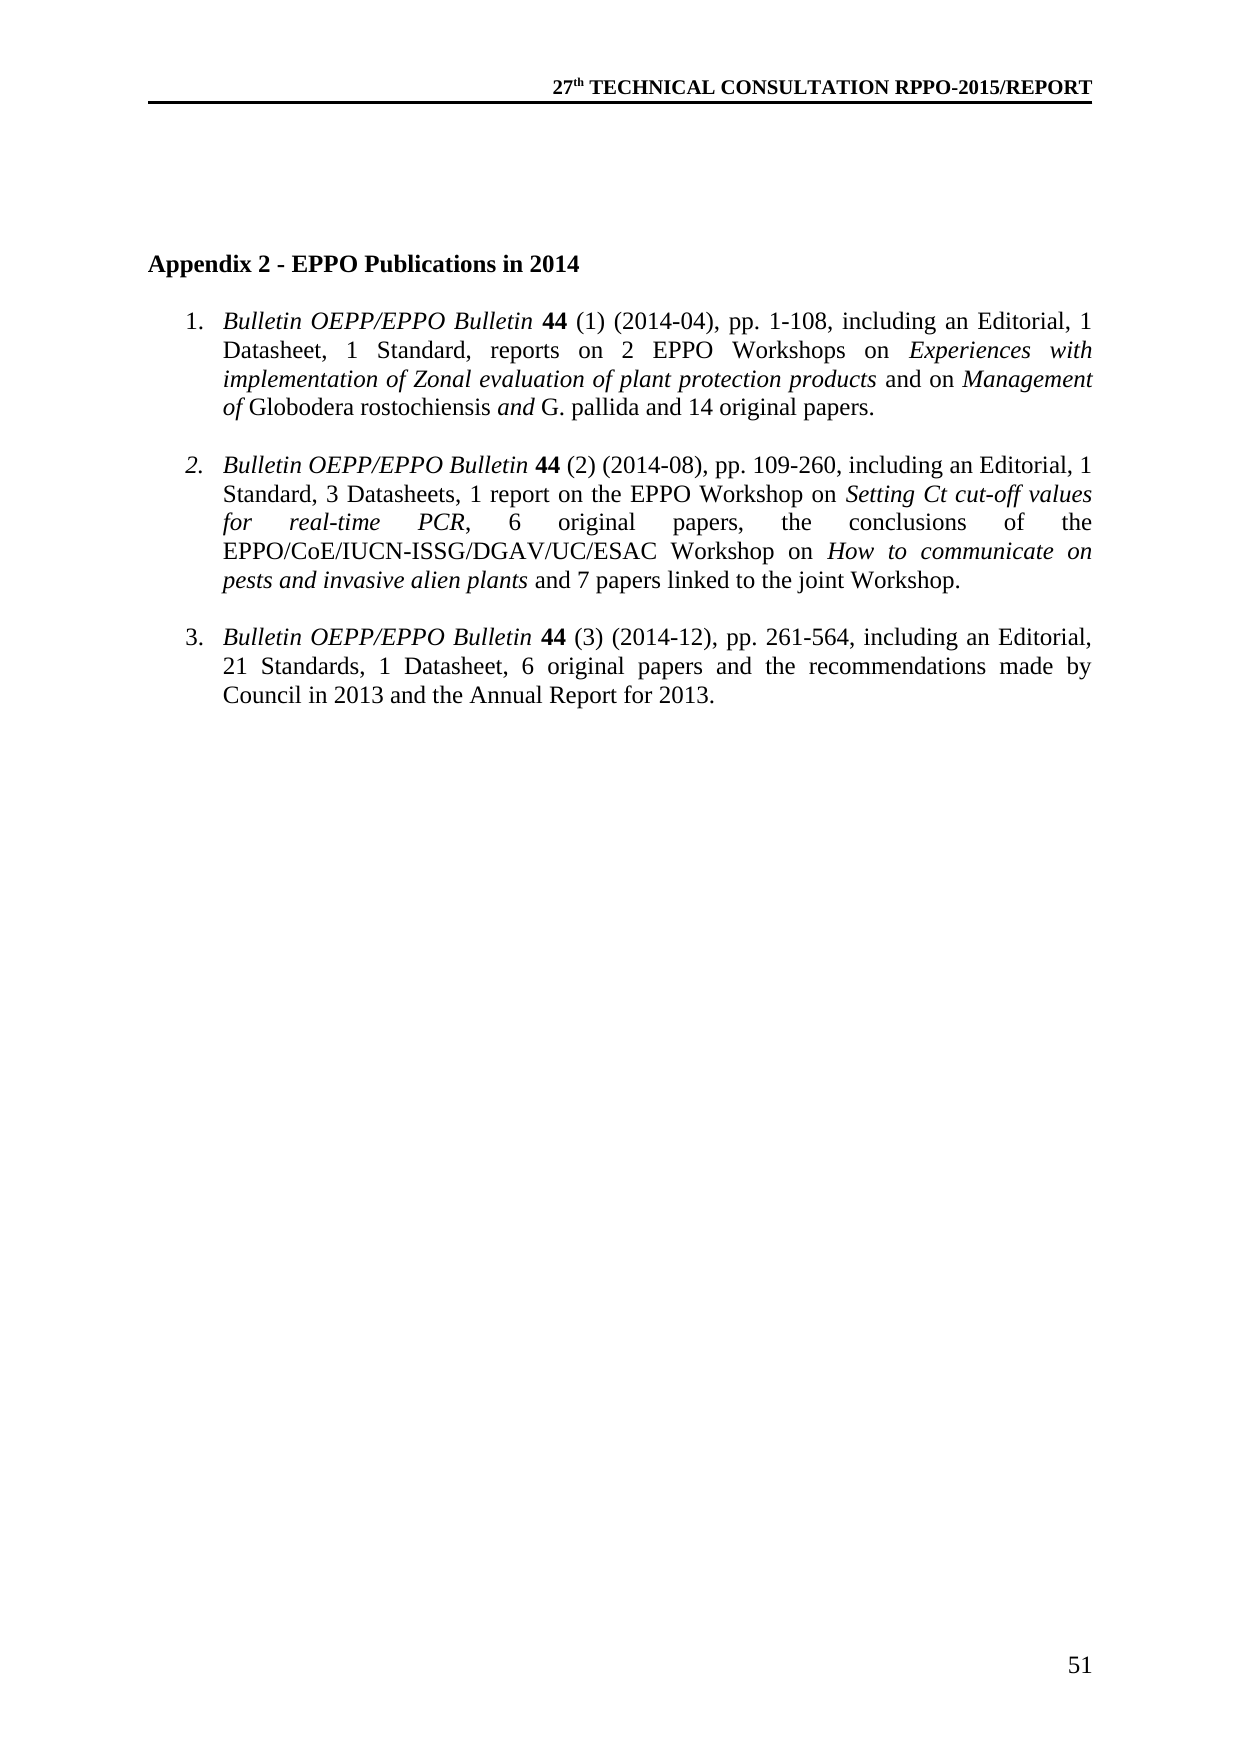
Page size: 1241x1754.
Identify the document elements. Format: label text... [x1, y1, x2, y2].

list Bulletin OEPP/EPPO Bulletin 44 (1) (2014-04), pp. 1-108, including an Editorial, 1 Datasheet, 1 Standard, reports on 2 EPPO Workshops on Experiences with implementation of Zonal evaluation of plant protection products and on Management of Globodera rostochiensis and G. pallida and 14 original papers. [185, 306, 1092, 421]
list Bulletin OEPP/EPPO Bulletin 44 (3) (2014-12), pp. 261-564, including an Editorial, 21 Standards, 1 Datasheet, 6 original papers and the recommendations made by Council in 2013 and the Annual Report for 2013. [185, 622, 1092, 709]
list Bulletin OEPP/EPPO Bulletin 44 (2) (2014-08), pp. 109-260, including an Editorial, 1 Standard, 3 Datasheets, 1 report on the EPPO Workshop on Setting Ct cut-off values for real-time PCR, 6 original papers, the conclusions of the EPPO/CoE/IUCN-ISSG/DGAV/UC/ESAC Workshop on How to communicate on pests and invasive alien plants and 7 papers linked to the joint Workshop. [185, 450, 1092, 594]
text Appendix 2 - EPPO Publications in 2014 [148, 249, 1092, 277]
